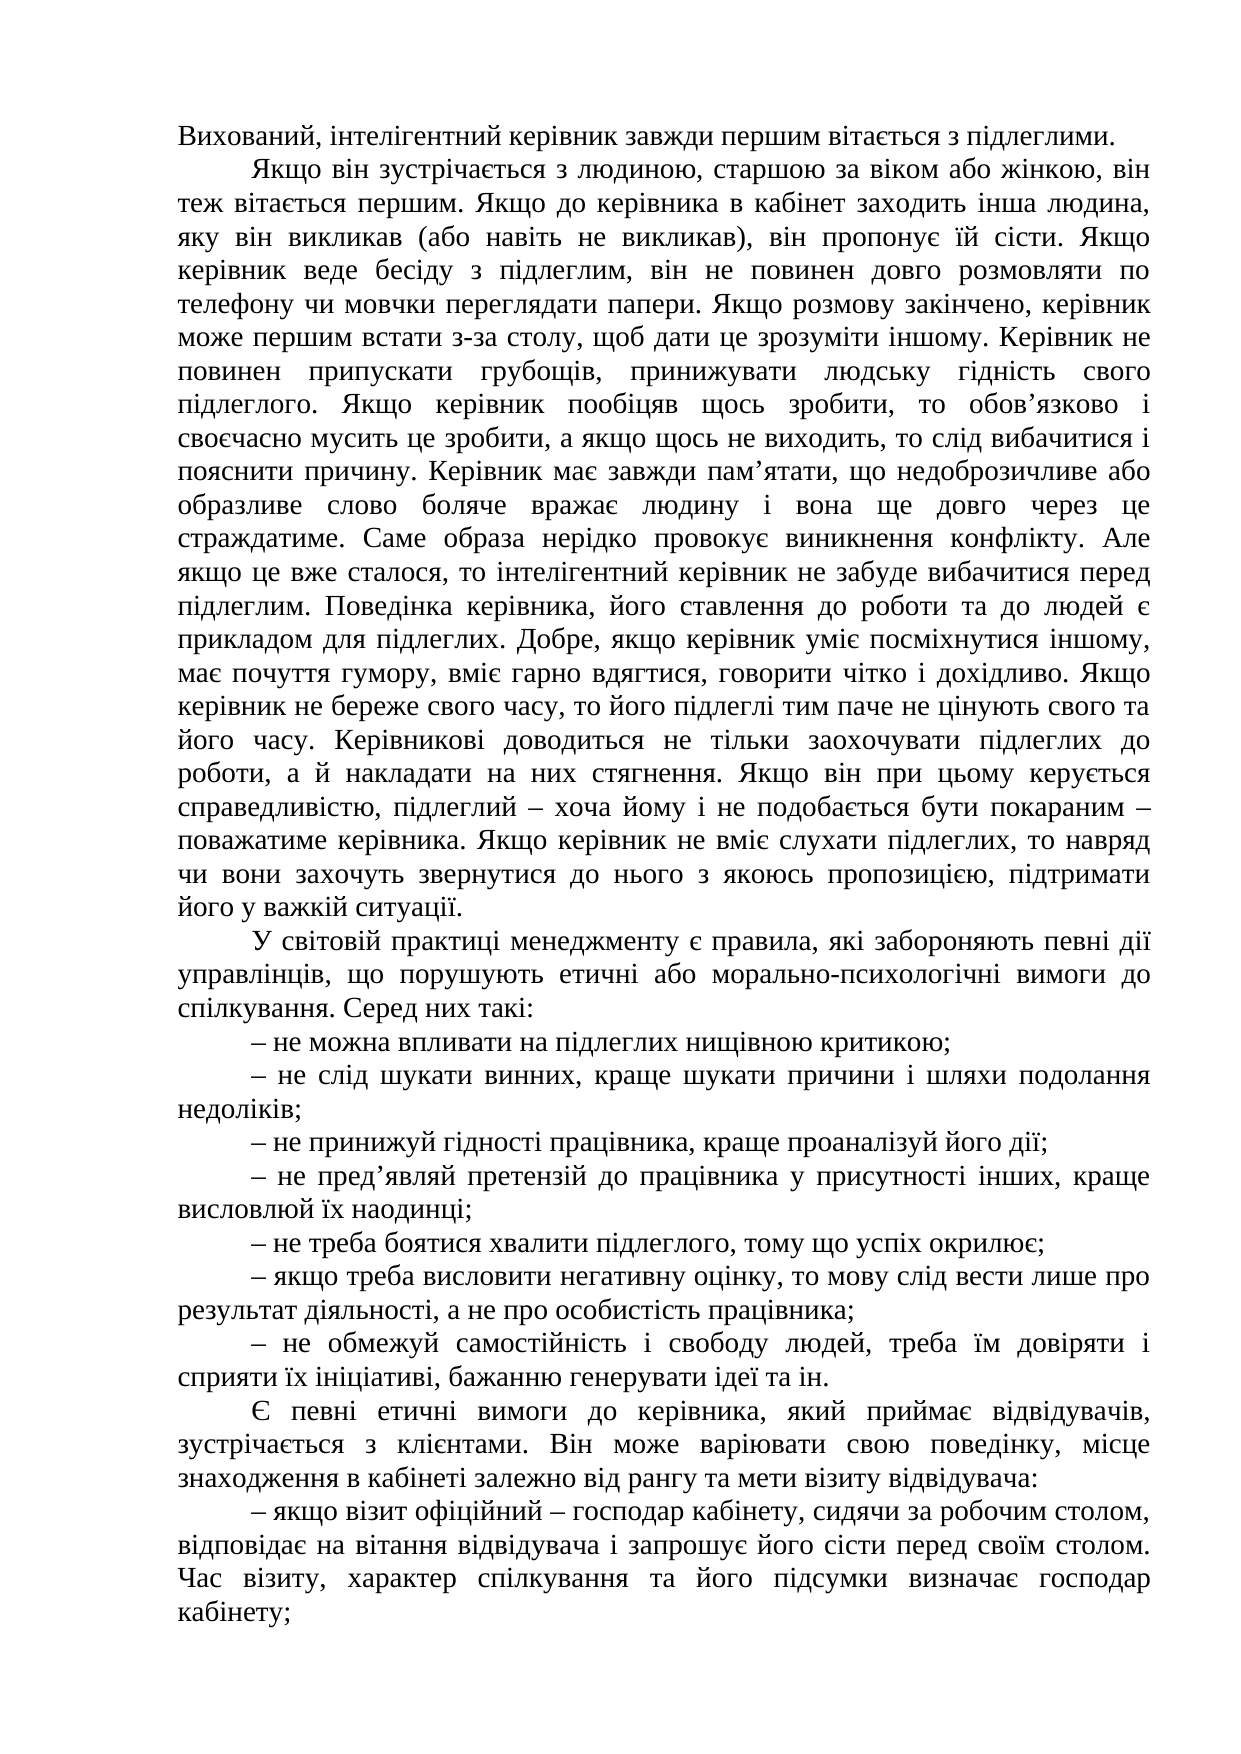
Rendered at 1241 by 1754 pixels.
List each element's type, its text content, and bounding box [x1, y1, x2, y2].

text Є певні етичні вимоги до керівника, який приймає відвідувачів, зустрічається з клієнтами. Він може варіювати свою поведінку, місце знаходження в кабінеті залежно від рангу та мети візиту відвідувача: [177, 1393, 1152, 1493]
text – не обмежуй самостійність і свободу людей, треба їм довіряти і сприяти їх ініціативі, бажанню генерувати ідеї та ін. [177, 1326, 1152, 1393]
text – не слід шукати винних, краще шукати причини і шляхи подолання недоліків; [177, 1057, 1152, 1124]
text – якщо візит офіційний – господар кабінету, сидячи за робочим столом, відповідає на вітання відвідувача і запрошує його сісти перед своїм столом. Час візиту, характер спілкування та його підсумки визначає господар кабінету; [177, 1493, 1152, 1627]
text – не можна впливати на підлеглих нищівною критикою; [177, 1024, 1152, 1057]
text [177, 118, 1152, 152]
text У світовій практиці менеджменту є правила, які забороняють певні дії управлінців, що порушують етичні або морально-психологічні вимоги до спілкування. Серед них такі: [177, 923, 1152, 1024]
text – якщо треба висловити негативну оцінку, то мову слід вести лише про результат діяльності, а не про особистість працівника; [177, 1258, 1152, 1326]
text Якщо він зустрічається з людиною, старшою за віком або жінкою, він теж вітається першим. Якщо до керівника в кабінет заходить інша людина, яку він викликав (або навіть не викликав), він пропонує їй сісти. Якщо керівник веде бесіду з підлеглим, він не повинен довго розмовляти по телефону чи мовчки переглядати папери. Якщо розмову закінчено, керівник може першим встати з-за столу, щоб дати це зрозуміти іншому. Керівник не повинен припускати грубощів, принижувати людську гідність свого підлеглого. Якщо керівник пообіцяв щось зробити, то обов’язково і своєчасно мусить це зробити, а якщо щось не виходить, то слід вибачитися і пояснити причину. Керівник має завжди пам’ятати, що недоброзичливе або образливе слово боляче вражає людину і вона ще довго через це страждатиме. Саме образа нерідко провокує виникнення конфлікту. Але якщо це вже сталося, то інтелігентний керівник не забуде вибачитися перед підлеглим. Поведінка керівника, його ставлення до роботи та до людей є прикладом для підлеглих. Добре, якщо керівник уміє посміхнутися іншому, має почуття гумору, вміє гарно вдягтися, говорити чітко і дохідливо. Якщо керівник не береже свого часу, то його підлеглі тим паче не цінують свого та його часу. Керівникові доводиться не тільки заохочувати підлеглих до роботи, а й накладати на них стягнення. Якщо він при цьому керується справедливістю, підлеглий – хоча йому і не подобається бути покараним – поважатиме керівника. Якщо керівник не вміє слухати підлеглих, то навряд чи вони захочуть звернутися до нього з якоюсь пропозицією, підтримати його у важкій ситуації. [177, 152, 1152, 923]
text – не треба боятися хвалити підлеглого, тому що успіх окрилює; [177, 1225, 1152, 1258]
text – не принижуй гідності працівника, краще проаналізуй його дії; [177, 1124, 1152, 1158]
text – не пред’являй претензій до працівника у присутності інших, краще висловлюй їх наодинці; [177, 1158, 1152, 1225]
